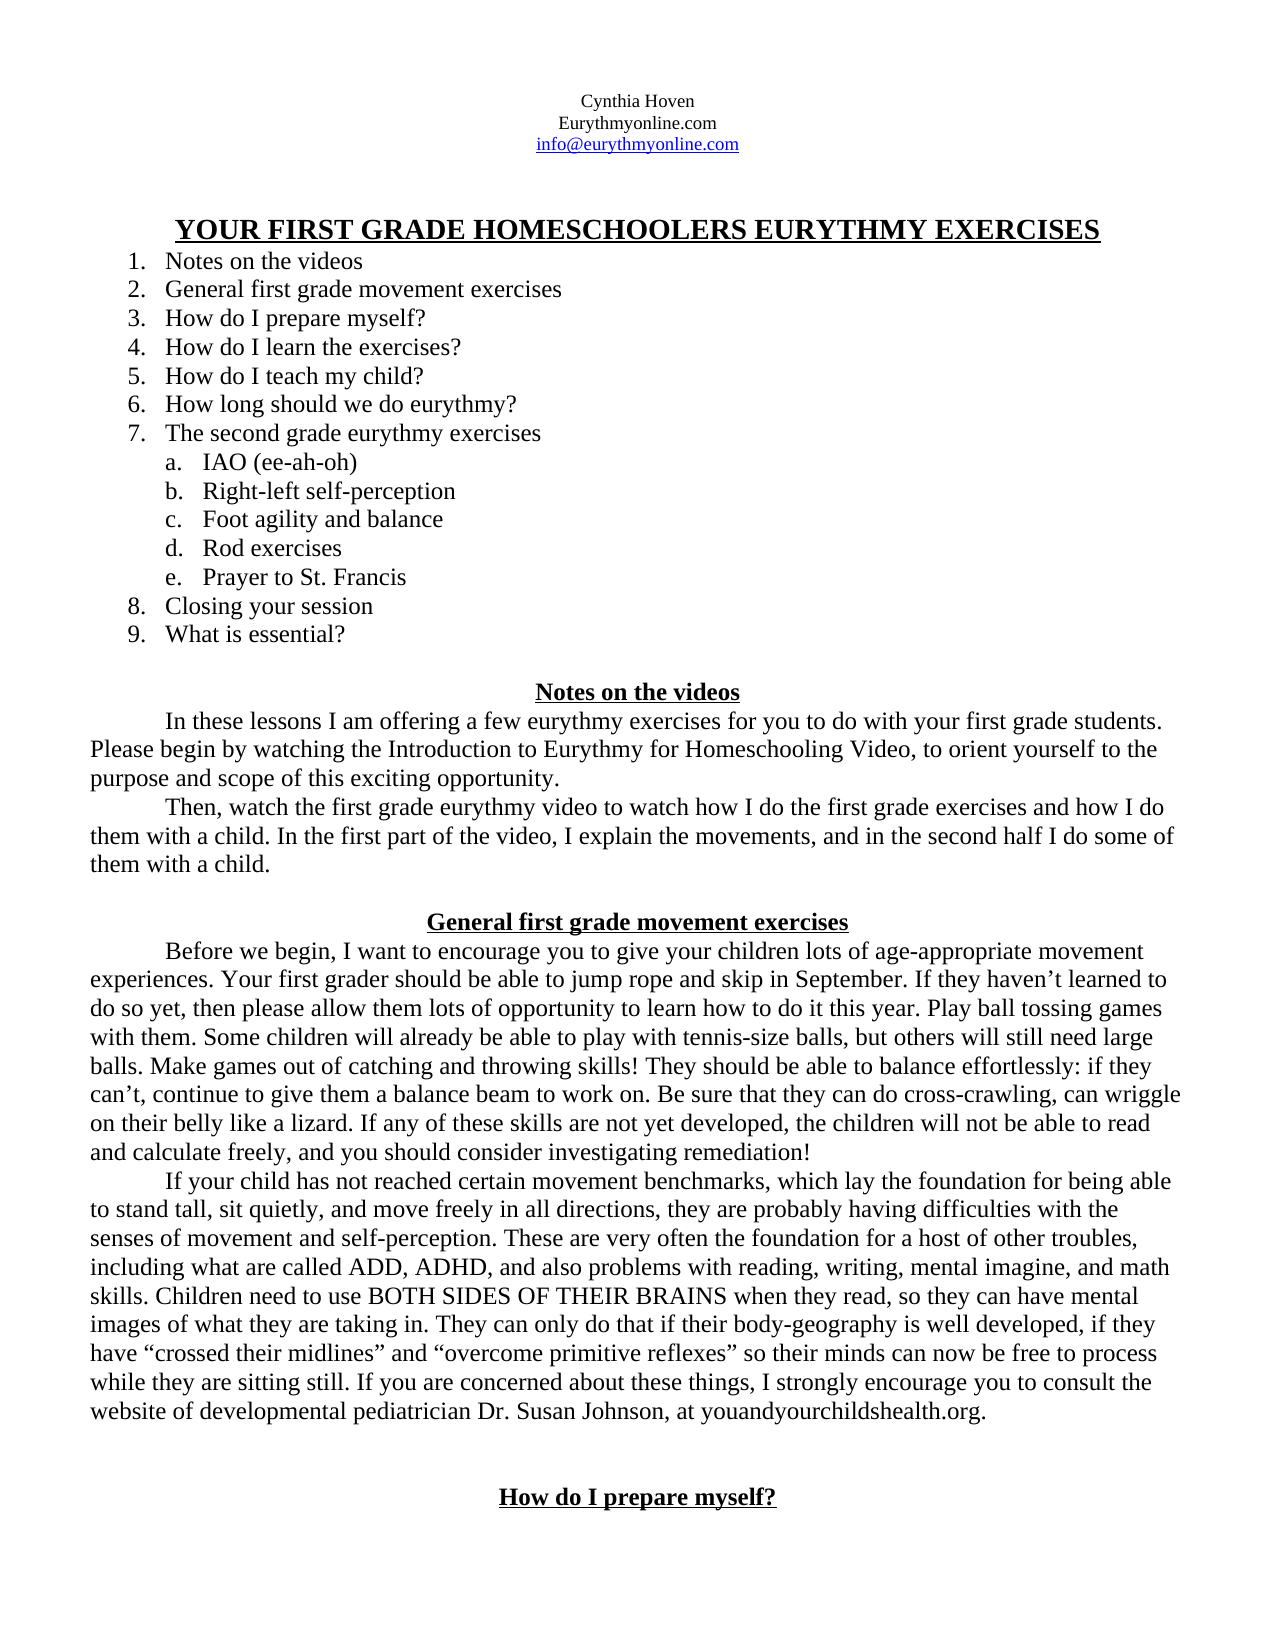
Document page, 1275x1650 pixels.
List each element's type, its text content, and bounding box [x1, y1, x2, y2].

text How do I prepare myself? [90, 1482, 1185, 1511]
list The second grade eurythmy exercises [127, 418, 1185, 447]
text Before we begin, I want to encourage you to give your children lots of age-appropriate movement experiences. Your first grader should be able to jump rope and skip in September. If they haven’t learned to do so yet, then please allow them lots of opportunity to learn how to do it this year. Play ball tossing games with them. Some children will already be able to play with tennis-size balls, but others will still need large balls. Make games out of catching and throwing skills! They should be able to balance effortlessly: if they can’t, continue to give them a balance beam to work on. Be sure that they can do cross-crawling, can wriggle on their belly like a lizard. If any of these skills are not yet developed, the children will not be able to read and calculate freely, and you should consider investigating remediation! [90, 936, 1185, 1166]
list How do I prepare myself? [127, 303, 1185, 332]
list Right-left self-perception [165, 476, 1185, 504]
list Rod exercises [165, 533, 1185, 562]
list How do I teach my child? [127, 361, 1185, 389]
list Notes on the videos [127, 246, 1185, 274]
list How long should we do eurythmy? [127, 389, 1185, 418]
text Eurythmyonline.com [90, 112, 1185, 133]
text info@eurythmyonline.com [90, 133, 1185, 155]
list Prayer to St. Francis [165, 562, 1185, 591]
text If your child has not reached certain movement benchmarks, which lay the foundation for being able to stand tall, sit quietly, and move freely in all directions, they are probably having difficulties with the senses of movement and self-perception. These are very often the foundation for a host of other troubles, including what are called ADD, ADHD, and also problems with reading, writing, mental imagine, and math skills. Children need to use BOTH SIDES OF THEIR BRAINS when they read, so they can have mental images of what they are taking in. They can only do that if their body-geography is well developed, if they have “crossed their midlines” and “overcome primitive reflexes” so their minds can now be free to process while they are sitting still. If you are concerned about these things, I strongly encourage you to consult the website of developmental pediatrician Dr. Susan Johnson, at youandyourchildshealth.org. [90, 1166, 1185, 1424]
list Closing your session [127, 591, 1185, 619]
list IAO (ee-ah-oh) [165, 447, 1185, 476]
text General first grade movement exercises [90, 907, 1185, 936]
text Cynthia Hoven [90, 90, 1185, 112]
text In these lessons I am offering a few eurythmy exercises for you to do with your first grade students. Please begin by watching the Introduction to Eurythmy for Homeschooling Video, to orient yourself to the purpose and scope of this exciting opportunity. [90, 706, 1185, 792]
list Foot agility and balance [165, 504, 1185, 533]
list General first grade movement exercises [127, 274, 1185, 303]
text YOUR FIRST GRADE HOMESCHOOLERS EURYTHMY EXERCISES [90, 212, 1185, 246]
list What is essential? [127, 619, 1185, 648]
text Notes on the videos [90, 677, 1185, 706]
list How do I learn the exercises? [127, 332, 1185, 361]
text Then, watch the first grade eurythmy video to watch how I do the first grade exercises and how I do them with a child. In the first part of the video, I explain the movements, and in the second half I do some of them with a child. [90, 792, 1185, 878]
